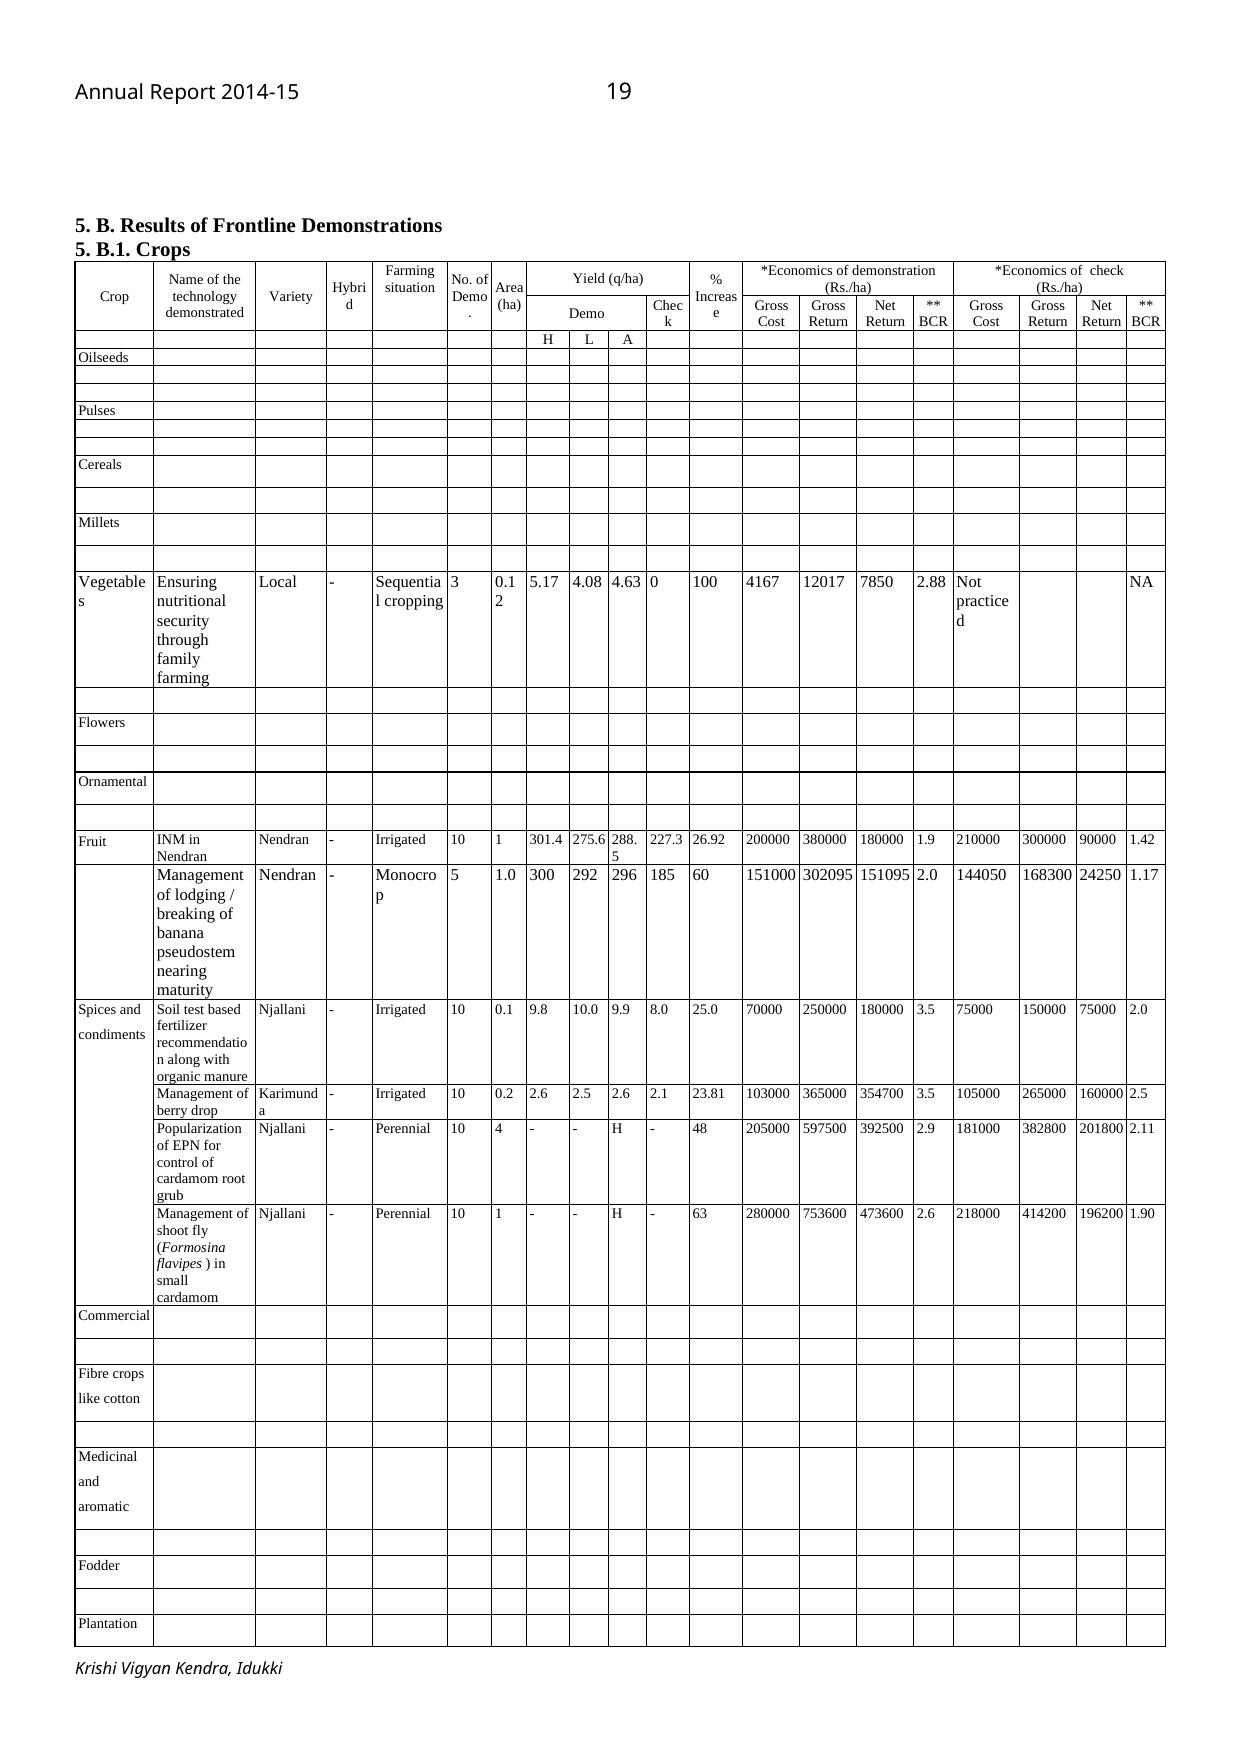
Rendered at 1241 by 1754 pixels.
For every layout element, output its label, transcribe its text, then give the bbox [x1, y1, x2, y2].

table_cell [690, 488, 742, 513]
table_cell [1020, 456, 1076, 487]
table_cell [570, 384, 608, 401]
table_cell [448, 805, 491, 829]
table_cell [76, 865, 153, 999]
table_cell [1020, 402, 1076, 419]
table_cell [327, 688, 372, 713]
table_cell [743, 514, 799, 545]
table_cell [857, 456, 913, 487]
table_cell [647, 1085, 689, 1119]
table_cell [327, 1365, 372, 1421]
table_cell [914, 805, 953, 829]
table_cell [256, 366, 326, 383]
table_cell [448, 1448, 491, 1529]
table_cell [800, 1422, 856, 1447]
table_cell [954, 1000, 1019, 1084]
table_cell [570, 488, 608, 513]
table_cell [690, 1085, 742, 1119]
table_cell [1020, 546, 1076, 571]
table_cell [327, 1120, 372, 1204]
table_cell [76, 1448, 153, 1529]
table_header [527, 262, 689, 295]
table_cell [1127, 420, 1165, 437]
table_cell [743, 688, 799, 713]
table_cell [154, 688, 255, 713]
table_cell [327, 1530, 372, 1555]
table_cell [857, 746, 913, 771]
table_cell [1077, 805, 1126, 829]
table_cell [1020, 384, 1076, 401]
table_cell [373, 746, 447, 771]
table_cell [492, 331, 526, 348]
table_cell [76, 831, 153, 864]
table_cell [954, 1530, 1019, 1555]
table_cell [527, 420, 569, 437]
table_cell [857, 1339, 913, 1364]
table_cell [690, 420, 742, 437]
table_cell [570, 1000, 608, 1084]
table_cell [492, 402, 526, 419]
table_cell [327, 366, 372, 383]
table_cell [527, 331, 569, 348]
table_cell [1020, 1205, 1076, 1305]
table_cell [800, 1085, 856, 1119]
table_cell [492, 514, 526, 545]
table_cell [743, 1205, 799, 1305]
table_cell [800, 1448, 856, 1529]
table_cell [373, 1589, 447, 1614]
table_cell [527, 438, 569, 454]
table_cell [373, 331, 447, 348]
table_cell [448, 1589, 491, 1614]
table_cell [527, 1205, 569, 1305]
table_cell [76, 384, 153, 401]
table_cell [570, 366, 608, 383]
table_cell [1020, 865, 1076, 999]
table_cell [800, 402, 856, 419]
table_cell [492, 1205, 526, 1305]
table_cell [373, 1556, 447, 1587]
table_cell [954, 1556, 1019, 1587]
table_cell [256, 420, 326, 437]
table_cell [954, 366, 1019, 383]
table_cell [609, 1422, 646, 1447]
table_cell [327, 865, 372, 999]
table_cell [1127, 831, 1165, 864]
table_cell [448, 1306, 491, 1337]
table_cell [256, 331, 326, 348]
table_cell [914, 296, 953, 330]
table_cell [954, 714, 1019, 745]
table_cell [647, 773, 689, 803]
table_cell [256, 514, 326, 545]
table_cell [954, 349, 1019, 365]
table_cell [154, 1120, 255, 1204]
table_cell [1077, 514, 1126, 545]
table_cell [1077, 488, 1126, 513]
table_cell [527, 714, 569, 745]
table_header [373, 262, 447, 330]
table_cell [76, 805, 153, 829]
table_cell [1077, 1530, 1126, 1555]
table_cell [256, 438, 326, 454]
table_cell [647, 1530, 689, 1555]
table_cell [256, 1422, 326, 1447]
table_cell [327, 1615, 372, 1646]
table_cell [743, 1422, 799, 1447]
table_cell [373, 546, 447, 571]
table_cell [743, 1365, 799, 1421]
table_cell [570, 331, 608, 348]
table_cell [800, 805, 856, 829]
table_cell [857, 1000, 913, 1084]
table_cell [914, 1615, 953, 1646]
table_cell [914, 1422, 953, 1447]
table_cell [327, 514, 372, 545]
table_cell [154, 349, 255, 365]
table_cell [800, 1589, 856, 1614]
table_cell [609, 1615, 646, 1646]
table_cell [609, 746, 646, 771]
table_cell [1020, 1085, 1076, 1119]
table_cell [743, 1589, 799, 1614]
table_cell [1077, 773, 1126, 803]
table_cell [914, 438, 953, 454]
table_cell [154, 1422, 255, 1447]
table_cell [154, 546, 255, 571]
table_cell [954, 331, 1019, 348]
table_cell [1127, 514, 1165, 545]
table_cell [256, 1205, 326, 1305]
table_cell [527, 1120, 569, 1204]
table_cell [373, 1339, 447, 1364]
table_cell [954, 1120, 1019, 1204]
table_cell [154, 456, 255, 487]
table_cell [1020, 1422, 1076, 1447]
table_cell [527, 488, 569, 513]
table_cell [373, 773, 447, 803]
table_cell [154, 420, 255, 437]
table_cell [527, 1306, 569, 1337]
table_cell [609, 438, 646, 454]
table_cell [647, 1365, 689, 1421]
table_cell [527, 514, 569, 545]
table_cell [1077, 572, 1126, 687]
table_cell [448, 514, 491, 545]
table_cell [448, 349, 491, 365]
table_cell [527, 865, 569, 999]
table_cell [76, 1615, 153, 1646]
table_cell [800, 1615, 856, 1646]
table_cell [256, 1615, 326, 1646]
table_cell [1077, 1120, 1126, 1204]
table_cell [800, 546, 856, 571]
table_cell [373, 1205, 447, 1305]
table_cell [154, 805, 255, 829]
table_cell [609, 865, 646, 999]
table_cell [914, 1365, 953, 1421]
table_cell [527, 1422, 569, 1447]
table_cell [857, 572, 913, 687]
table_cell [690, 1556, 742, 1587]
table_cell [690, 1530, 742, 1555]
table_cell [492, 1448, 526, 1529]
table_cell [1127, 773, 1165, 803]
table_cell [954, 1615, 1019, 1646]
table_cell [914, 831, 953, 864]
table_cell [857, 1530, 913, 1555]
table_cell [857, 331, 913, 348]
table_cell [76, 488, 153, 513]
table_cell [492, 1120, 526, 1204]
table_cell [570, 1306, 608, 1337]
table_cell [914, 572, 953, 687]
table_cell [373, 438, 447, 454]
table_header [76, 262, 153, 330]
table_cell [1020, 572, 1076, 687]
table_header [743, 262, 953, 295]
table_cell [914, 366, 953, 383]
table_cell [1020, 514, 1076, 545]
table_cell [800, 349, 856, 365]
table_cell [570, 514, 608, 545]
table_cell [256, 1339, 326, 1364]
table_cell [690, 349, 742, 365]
text 5. B.1. Crops [75, 237, 1165, 261]
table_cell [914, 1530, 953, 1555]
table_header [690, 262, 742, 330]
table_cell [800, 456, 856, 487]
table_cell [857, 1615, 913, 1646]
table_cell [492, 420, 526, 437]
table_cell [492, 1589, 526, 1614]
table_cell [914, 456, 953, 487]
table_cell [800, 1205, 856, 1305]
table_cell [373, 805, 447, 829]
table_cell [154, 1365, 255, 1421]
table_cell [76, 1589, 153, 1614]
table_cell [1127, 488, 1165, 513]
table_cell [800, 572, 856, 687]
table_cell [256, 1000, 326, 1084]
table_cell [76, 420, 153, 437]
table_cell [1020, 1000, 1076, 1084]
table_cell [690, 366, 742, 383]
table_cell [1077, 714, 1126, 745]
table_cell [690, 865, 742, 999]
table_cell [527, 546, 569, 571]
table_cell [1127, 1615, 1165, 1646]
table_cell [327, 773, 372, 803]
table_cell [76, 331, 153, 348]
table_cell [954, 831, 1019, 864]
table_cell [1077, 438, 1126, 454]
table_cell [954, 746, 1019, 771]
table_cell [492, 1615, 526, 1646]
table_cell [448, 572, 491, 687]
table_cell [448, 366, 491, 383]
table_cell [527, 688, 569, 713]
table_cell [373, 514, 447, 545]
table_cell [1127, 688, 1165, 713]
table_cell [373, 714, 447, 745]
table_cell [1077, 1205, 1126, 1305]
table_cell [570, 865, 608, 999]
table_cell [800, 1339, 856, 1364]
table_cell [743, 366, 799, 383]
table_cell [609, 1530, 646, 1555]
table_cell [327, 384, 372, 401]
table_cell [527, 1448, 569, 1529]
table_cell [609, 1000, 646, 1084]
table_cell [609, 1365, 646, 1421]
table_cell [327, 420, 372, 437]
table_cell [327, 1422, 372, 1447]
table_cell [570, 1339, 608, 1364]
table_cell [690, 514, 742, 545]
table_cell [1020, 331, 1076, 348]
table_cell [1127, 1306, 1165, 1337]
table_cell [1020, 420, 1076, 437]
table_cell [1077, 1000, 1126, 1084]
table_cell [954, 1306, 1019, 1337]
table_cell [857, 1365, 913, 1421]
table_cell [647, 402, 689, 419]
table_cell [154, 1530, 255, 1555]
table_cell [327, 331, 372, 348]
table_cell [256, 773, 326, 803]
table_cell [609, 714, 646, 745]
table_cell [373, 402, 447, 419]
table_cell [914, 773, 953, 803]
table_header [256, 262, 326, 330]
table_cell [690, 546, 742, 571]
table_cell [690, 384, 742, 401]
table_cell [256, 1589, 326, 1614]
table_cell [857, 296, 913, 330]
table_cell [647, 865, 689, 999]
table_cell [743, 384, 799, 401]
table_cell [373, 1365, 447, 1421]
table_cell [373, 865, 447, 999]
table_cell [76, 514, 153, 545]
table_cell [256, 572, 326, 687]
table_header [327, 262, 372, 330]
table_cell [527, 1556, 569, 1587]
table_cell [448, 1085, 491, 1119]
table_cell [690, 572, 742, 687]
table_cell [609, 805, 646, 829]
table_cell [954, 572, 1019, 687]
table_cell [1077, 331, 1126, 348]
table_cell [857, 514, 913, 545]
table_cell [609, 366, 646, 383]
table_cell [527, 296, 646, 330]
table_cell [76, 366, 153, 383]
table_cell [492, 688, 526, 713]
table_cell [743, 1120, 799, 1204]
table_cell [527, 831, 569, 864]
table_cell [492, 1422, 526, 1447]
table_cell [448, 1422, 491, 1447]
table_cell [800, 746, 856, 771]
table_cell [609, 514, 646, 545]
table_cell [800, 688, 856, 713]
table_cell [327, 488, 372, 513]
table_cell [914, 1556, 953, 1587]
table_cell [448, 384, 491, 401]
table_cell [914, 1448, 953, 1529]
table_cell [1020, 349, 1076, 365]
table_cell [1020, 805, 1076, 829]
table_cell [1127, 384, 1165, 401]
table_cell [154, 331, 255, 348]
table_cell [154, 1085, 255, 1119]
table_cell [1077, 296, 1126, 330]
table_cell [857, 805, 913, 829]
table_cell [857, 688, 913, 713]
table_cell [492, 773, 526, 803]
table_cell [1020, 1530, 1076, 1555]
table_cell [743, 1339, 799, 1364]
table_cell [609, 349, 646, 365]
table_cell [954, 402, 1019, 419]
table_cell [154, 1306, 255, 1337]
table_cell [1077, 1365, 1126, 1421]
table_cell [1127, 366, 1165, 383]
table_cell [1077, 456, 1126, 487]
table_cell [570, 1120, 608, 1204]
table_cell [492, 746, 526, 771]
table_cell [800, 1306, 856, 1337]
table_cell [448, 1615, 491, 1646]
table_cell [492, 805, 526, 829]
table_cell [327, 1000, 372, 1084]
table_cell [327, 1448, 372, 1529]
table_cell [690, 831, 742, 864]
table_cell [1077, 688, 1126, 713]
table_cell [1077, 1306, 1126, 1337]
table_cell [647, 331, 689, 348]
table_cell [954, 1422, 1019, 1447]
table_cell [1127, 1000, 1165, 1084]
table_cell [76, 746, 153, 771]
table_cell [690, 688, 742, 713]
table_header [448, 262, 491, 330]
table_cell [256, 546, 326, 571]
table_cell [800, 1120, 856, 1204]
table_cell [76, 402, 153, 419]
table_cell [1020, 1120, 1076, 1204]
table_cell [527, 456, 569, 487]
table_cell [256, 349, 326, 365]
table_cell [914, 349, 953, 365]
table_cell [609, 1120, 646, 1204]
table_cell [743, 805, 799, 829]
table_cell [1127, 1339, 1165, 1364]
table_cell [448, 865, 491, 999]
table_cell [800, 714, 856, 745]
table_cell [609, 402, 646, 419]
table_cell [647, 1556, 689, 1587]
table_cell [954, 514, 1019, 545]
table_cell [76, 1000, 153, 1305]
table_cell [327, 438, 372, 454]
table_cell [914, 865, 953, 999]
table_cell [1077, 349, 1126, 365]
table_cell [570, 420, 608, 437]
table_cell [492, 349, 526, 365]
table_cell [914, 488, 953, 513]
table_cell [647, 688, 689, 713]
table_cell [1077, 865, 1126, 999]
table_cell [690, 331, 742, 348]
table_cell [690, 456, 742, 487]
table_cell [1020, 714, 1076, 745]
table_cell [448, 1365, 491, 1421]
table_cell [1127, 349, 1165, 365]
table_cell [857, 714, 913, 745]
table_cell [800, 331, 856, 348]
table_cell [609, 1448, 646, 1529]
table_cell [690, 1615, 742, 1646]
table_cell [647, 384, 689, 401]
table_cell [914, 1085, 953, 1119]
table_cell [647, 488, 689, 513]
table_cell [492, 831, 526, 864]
text 5. B. Results of Frontline Demonstrations [75, 212, 1165, 237]
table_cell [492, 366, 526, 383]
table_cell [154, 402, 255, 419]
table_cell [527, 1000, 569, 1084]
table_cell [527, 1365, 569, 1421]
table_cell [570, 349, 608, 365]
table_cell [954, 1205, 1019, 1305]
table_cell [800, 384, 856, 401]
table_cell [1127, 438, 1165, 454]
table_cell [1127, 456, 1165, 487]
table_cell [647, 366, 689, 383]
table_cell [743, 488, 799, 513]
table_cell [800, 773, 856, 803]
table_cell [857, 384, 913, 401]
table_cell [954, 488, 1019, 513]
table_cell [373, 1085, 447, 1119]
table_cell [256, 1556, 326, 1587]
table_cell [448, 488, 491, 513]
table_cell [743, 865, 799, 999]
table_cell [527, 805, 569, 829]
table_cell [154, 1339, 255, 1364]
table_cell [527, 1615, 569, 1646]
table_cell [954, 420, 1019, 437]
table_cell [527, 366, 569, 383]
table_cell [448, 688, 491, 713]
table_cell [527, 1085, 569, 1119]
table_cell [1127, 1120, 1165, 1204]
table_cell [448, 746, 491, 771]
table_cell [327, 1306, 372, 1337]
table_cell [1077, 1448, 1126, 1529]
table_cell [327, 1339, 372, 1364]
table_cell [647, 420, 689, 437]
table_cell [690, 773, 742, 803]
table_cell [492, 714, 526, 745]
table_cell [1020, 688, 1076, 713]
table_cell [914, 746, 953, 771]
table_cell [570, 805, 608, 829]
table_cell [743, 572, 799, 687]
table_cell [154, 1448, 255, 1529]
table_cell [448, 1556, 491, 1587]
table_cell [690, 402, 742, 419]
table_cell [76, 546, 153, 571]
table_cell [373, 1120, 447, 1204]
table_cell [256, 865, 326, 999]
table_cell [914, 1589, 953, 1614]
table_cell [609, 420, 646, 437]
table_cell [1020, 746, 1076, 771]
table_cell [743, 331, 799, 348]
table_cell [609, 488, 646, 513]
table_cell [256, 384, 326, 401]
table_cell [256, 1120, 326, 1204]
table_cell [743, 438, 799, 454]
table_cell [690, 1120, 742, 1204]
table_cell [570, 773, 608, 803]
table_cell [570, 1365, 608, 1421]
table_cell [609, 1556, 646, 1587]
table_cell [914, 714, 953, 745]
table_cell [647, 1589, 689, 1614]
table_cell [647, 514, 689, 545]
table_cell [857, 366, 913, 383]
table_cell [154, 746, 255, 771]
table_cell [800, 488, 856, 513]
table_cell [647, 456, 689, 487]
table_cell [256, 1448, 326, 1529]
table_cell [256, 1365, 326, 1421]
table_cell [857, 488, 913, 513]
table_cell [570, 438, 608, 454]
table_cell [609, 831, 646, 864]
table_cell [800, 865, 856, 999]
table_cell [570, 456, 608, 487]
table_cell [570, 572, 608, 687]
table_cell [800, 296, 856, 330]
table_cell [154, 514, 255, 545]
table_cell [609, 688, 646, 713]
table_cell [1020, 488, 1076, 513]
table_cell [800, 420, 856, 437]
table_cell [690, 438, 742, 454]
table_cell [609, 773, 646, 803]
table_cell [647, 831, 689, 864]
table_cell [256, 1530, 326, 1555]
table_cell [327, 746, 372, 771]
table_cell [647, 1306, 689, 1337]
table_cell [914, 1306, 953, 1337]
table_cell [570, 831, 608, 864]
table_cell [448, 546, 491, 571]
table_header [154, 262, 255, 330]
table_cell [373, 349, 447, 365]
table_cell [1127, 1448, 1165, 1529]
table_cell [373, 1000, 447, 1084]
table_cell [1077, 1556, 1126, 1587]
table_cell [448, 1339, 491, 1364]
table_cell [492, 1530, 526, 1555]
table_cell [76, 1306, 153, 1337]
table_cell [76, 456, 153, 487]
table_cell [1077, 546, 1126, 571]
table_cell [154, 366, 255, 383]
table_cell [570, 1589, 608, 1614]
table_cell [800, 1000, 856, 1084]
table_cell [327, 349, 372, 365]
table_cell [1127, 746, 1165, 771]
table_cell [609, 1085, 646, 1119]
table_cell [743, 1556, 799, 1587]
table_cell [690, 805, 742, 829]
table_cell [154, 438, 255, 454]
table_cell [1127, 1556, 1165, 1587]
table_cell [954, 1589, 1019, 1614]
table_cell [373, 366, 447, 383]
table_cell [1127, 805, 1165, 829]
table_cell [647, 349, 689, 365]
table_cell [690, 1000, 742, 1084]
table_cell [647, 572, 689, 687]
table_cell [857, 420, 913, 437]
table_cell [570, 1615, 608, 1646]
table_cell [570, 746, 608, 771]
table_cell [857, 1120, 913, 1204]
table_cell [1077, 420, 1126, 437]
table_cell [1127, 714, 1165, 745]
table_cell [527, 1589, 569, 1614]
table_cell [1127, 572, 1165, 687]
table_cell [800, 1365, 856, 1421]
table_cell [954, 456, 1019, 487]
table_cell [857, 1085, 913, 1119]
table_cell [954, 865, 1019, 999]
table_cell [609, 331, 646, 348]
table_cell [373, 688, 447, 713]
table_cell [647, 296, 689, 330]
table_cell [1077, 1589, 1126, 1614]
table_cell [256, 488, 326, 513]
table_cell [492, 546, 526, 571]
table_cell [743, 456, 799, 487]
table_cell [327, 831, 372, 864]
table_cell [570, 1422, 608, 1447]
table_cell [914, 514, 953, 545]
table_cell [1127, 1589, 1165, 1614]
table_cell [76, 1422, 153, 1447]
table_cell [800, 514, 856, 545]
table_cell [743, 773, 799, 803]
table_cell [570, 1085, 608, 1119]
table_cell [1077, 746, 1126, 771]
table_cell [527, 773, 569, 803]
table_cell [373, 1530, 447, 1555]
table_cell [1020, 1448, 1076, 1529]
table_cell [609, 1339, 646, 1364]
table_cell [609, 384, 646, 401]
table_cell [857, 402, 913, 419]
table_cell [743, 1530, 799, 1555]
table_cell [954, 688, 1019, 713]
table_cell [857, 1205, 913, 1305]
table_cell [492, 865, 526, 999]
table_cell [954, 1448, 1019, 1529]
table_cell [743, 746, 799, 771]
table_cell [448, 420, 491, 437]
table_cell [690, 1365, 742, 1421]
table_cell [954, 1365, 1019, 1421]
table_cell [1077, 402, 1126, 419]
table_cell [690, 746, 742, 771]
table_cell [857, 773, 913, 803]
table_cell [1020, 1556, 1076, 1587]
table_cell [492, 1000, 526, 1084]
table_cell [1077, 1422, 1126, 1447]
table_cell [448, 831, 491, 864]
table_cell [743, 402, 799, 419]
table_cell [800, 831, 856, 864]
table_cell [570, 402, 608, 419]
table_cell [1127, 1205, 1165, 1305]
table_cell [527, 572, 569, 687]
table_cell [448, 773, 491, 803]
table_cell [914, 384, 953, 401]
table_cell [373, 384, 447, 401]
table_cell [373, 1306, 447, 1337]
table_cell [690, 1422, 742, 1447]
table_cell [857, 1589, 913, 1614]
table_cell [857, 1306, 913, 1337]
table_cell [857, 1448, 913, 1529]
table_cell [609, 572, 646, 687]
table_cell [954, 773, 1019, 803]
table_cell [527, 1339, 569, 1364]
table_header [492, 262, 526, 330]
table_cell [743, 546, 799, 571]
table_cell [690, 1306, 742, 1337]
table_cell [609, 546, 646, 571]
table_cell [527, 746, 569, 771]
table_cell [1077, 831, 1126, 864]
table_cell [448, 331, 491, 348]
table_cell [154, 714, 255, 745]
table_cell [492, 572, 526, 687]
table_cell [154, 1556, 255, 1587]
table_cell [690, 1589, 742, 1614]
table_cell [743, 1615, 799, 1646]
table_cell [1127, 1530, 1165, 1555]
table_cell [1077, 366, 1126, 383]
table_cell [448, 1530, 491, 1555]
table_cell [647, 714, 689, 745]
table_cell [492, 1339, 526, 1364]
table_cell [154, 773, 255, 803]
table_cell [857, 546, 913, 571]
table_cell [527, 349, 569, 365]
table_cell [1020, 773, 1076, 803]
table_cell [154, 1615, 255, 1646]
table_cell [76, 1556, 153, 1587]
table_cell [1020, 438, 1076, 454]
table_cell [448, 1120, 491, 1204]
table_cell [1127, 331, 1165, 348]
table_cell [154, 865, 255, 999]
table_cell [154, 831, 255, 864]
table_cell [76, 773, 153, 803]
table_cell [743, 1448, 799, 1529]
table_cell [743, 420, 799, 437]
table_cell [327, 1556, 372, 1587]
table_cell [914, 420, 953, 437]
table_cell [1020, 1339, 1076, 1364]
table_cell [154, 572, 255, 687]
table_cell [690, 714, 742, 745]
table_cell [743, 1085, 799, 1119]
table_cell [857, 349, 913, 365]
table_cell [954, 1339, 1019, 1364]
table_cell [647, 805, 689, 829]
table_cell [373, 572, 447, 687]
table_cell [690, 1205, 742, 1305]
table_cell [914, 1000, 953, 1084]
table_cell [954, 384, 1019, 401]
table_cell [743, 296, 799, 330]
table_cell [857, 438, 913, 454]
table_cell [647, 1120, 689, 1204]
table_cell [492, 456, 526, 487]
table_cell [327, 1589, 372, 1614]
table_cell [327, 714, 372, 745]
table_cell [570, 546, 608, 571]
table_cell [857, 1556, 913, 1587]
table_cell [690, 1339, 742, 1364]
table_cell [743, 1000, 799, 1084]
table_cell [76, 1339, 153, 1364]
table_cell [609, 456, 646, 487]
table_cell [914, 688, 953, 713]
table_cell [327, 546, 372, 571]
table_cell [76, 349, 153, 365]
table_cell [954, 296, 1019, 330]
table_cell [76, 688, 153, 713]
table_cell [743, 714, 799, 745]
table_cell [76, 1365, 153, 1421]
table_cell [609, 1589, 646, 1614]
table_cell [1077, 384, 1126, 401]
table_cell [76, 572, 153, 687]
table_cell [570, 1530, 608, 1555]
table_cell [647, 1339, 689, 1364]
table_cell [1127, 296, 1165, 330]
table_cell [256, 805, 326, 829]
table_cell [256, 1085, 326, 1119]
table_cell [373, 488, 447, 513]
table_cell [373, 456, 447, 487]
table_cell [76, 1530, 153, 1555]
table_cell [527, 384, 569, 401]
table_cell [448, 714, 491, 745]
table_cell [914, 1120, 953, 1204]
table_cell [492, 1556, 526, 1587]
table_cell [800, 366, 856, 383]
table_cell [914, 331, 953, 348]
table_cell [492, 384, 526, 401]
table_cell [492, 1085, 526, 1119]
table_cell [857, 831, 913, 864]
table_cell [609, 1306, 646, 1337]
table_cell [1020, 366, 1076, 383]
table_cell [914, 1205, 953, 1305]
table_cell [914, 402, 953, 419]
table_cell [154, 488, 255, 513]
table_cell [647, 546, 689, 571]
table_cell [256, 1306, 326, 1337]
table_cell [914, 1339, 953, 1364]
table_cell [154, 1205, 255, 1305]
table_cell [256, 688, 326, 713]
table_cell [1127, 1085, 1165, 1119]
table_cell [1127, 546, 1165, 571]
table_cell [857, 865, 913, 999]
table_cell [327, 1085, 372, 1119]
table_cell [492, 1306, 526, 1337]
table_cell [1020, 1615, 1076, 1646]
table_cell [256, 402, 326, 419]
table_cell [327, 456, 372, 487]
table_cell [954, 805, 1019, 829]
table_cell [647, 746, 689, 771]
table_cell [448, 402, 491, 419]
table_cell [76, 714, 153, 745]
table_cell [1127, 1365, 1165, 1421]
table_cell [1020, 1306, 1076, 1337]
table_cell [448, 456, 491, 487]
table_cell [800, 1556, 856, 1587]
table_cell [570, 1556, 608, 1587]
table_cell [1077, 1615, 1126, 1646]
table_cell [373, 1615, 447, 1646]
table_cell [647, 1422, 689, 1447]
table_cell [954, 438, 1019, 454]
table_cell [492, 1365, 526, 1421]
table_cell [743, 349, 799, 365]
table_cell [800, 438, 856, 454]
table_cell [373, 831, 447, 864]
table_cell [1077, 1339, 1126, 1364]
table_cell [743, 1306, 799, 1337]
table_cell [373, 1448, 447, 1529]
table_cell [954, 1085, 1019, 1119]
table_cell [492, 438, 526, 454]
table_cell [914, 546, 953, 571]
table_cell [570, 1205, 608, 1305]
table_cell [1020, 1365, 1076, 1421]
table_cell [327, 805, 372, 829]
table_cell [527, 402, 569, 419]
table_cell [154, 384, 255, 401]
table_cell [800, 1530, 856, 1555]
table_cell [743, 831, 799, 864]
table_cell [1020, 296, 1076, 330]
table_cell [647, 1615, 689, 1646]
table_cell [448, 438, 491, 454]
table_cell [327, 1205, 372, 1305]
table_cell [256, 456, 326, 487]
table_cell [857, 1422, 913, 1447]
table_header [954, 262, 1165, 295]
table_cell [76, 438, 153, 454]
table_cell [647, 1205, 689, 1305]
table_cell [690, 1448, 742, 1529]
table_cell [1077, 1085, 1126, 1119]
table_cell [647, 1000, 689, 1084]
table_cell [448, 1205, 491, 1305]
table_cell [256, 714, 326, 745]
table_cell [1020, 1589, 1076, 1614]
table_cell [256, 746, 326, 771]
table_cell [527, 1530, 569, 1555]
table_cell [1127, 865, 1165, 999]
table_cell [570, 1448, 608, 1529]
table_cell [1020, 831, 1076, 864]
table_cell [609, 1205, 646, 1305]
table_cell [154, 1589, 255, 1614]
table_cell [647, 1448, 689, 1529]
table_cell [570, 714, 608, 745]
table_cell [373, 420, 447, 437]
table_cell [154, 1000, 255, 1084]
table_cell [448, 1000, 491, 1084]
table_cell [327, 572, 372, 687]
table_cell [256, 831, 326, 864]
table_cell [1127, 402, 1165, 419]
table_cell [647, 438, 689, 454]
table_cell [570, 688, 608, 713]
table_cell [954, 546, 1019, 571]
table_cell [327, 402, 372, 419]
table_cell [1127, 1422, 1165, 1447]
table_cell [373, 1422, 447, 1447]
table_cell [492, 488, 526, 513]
